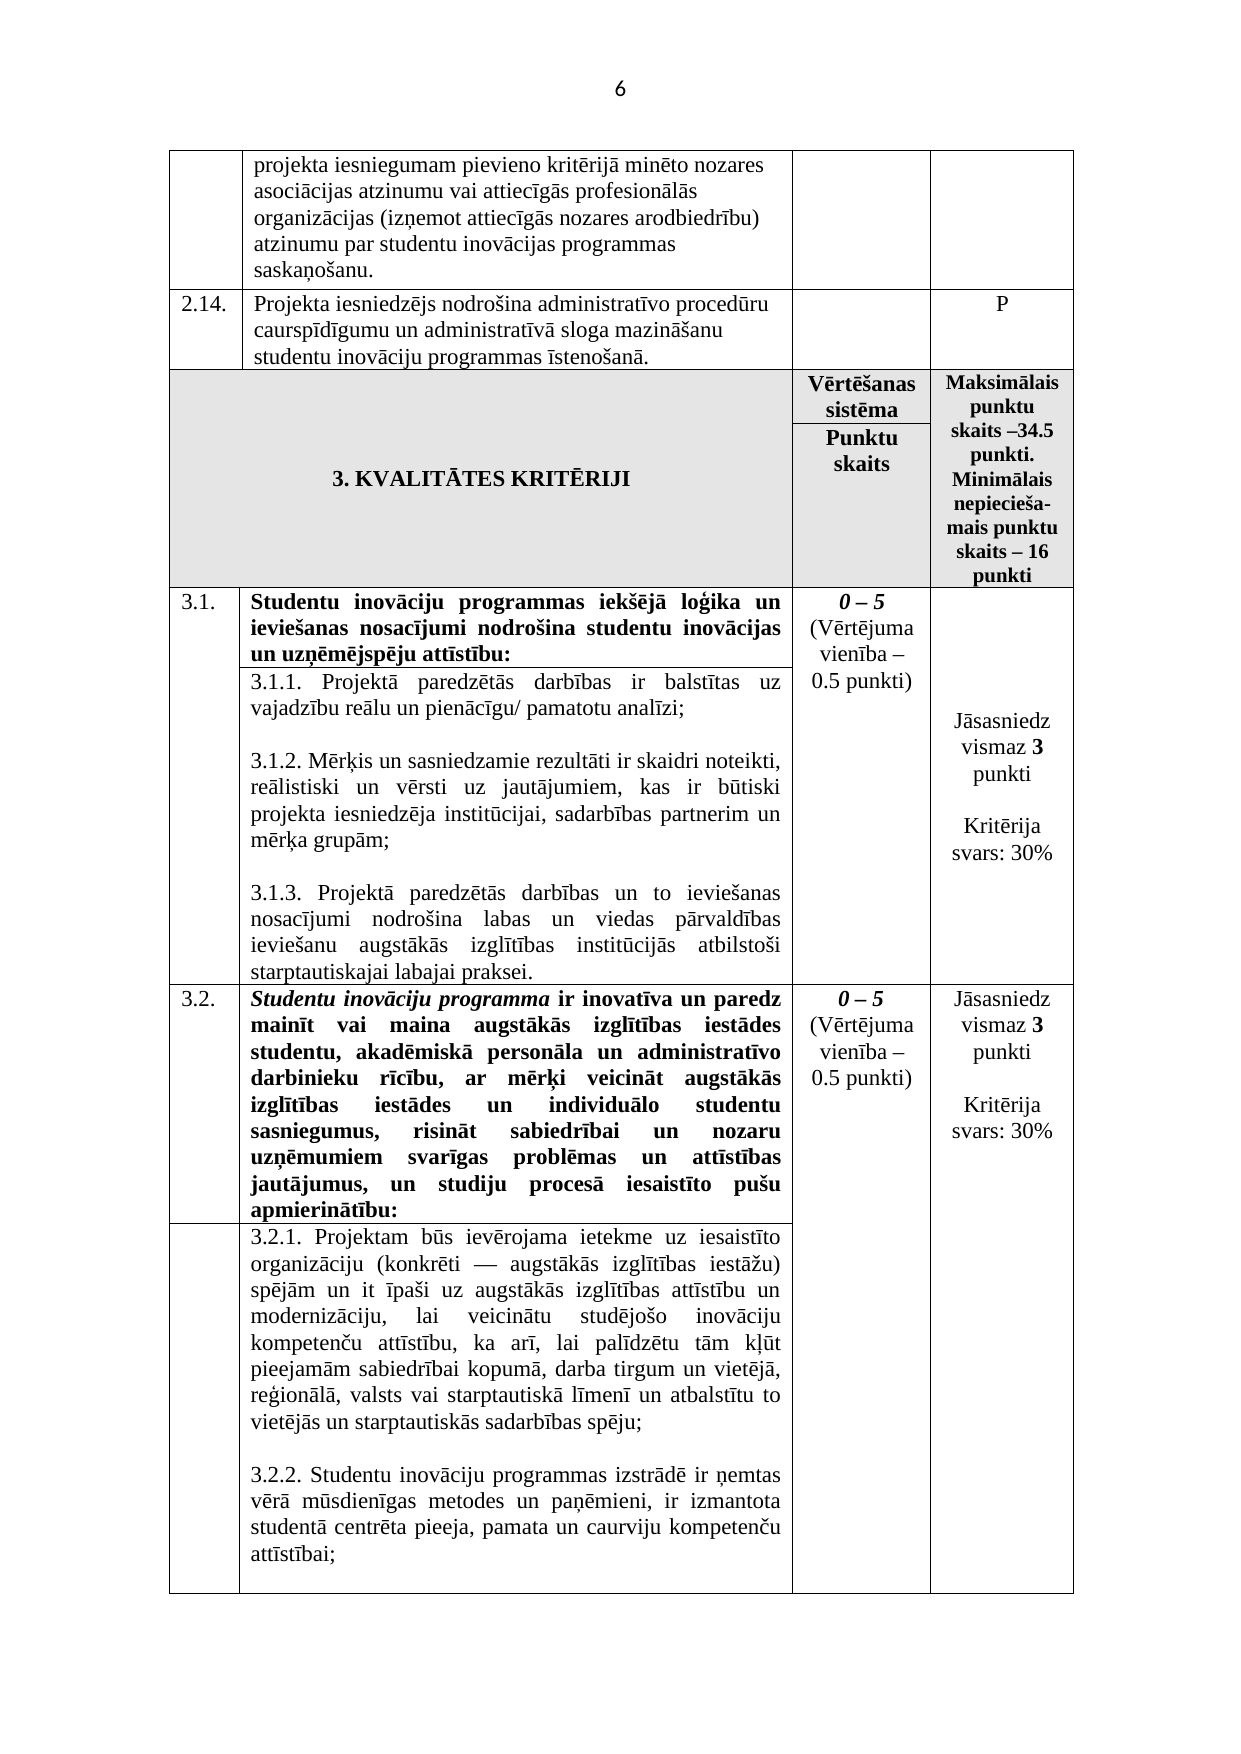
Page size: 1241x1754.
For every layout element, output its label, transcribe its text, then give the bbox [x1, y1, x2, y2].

table_cell 0 – 5 (Vērtējuma vienība – 0.5 punkti) [793, 985, 930, 1592]
table_cell [793, 290, 930, 369]
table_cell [243, 151, 792, 289]
table_cell 3.2. [170, 985, 239, 1222]
table_cell 3.1. [170, 588, 239, 984]
table_cell Maksimālais punktu skaits –34.5 punkti. Minimālais nepieciešamais punktu skaits – 16 punkti [931, 370, 1073, 587]
table_cell Projekta iesniedzējs nodrošina administratīvo procedūru caurspīdīgumu un administratīvā sloga mazināšanu studentu inovāciju programmas īstenošanā. [243, 290, 792, 369]
table_cell [170, 1224, 239, 1592]
table_cell Studentu inovāciju programma ir inovatīva un paredz mainīt vai maina augstākās izglītības iestādes studentu, akadēmiskā personāla un administratīvo darbinieku rīcību, ar mērķi veicināt augstākās izglītības iestādes un individuālo studentu sasniegumus, risināt sabiedrībai un nozaru uzņēmumiem svarīgas problēmas un attīstības jautājumus, un studiju procesā iesaistīto pušu apmierinātību: [240, 985, 792, 1222]
table_cell 3.1.1. Projektā paredzētās darbības ir balstītas uz vajadzību reālu un pienācīgu/ pamatotu analīzi; 3.1.2. Mērķis un sasniedzamie rezultāti ir skaidri noteikti, reālistiski un vērsti uz jautājumiem, kas ir būtiski projekta iesniedzēja institūcijai, sadarbības partnerim un mērķa grupām; 3.1.3. Projektā paredzētās darbības un to ieviešanas nosacījumi nodrošina labas un viedas pārvaldības ieviešanu augstākās izglītības institūcijās atbilstoši starptautiskajai labajai praksei. [240, 668, 792, 984]
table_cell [240, 1224, 792, 1592]
table_cell P [931, 290, 1073, 369]
table_cell Punktu skaits [793, 424, 930, 587]
table_cell 3. KVALITĀTES KRITĒRIJI [170, 370, 792, 587]
table_cell Jāsasniedz vismaz 3 punkti Kritērija svars: 30% [931, 588, 1073, 984]
table_cell Jāsasniedz vismaz 3 punkti Kritērija svars: 30% [931, 985, 1073, 1592]
table_cell Vērtēšanas sistēma [793, 370, 930, 423]
table_cell 2.14. [170, 290, 242, 369]
table_cell 0 – 5 (Vērtējuma vienība – 0.5 punkti) [793, 588, 930, 984]
table_cell P [931, 151, 1073, 289]
table_cell [793, 151, 930, 289]
table_cell Studentu inovāciju programmas iekšējā loģika un ieviešanas nosacījumi nodrošina studentu inovācijas un uzņēmējspēju attīstību: [240, 588, 792, 667]
